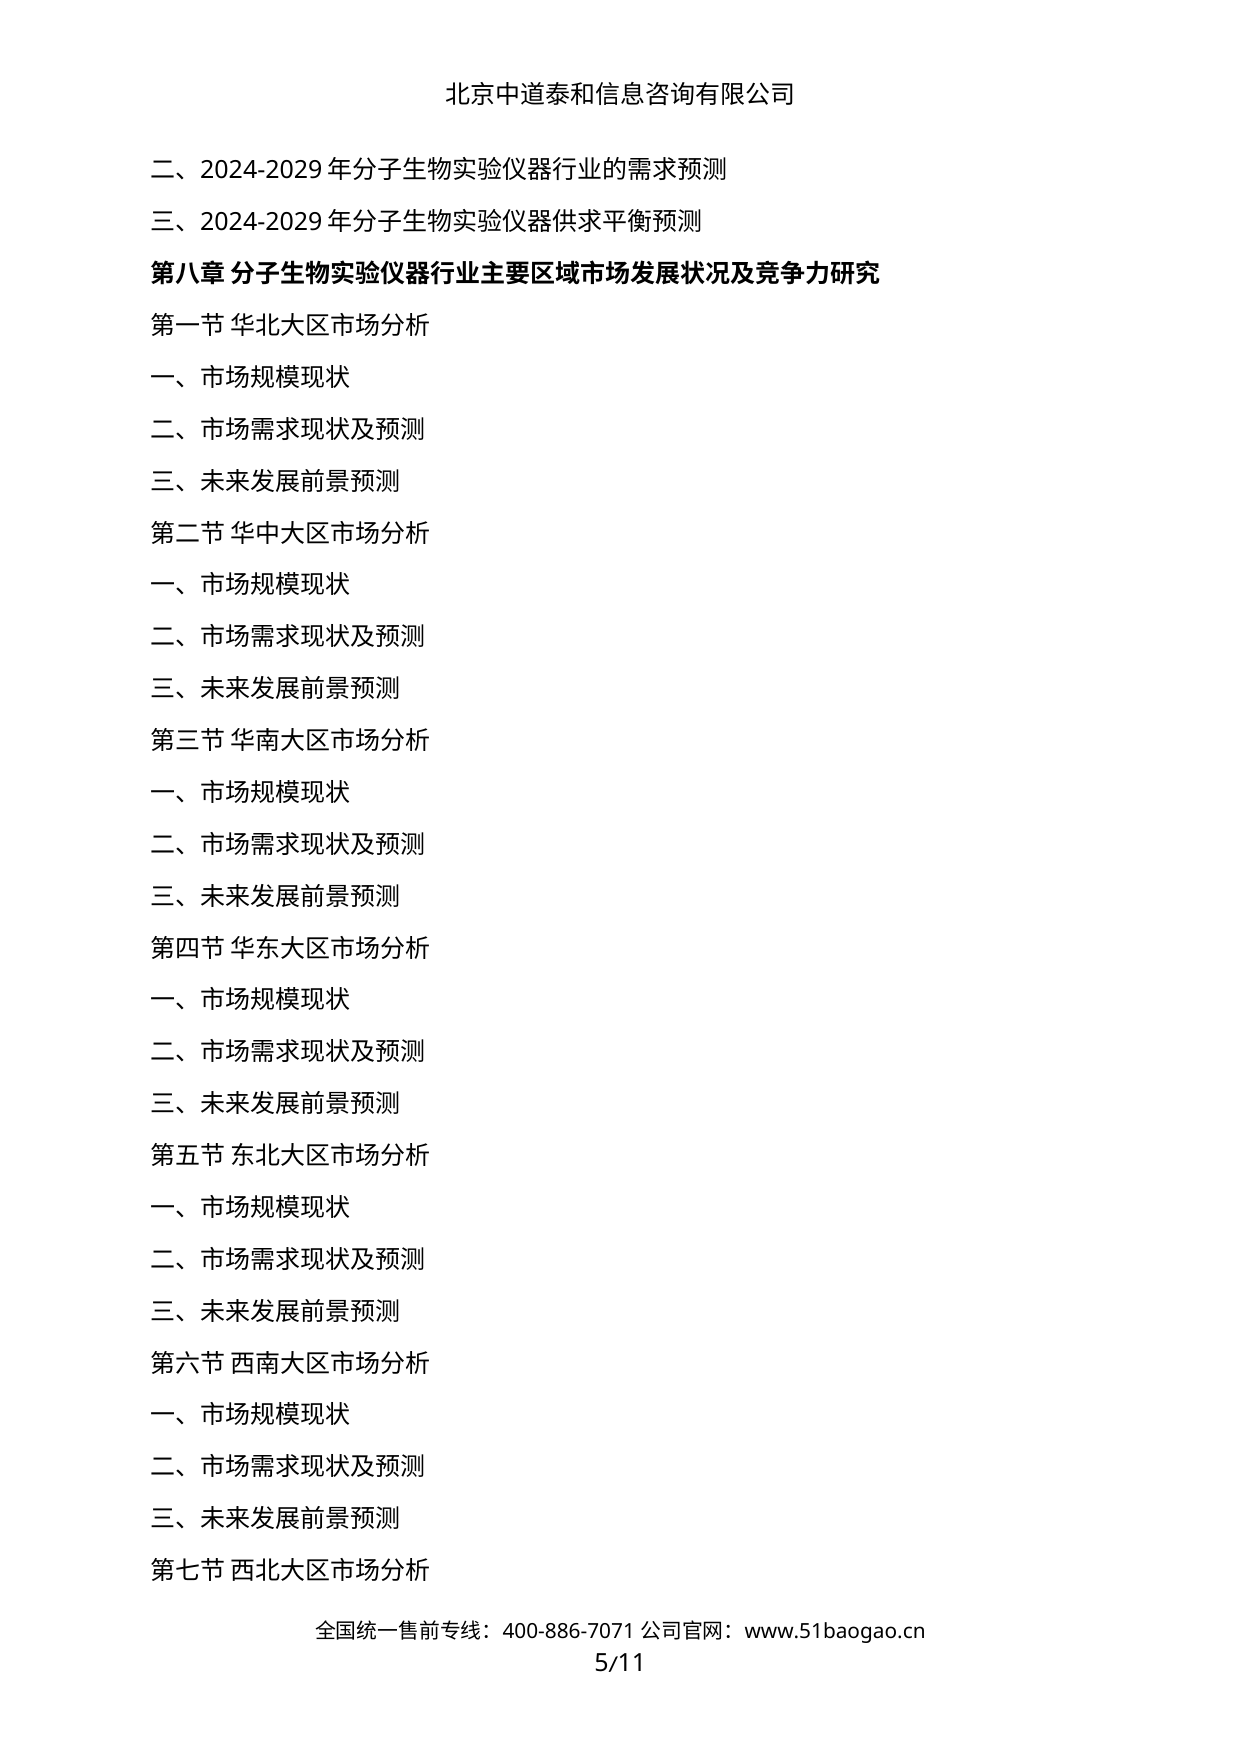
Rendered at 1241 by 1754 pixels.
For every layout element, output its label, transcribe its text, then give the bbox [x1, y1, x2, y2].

text 二、2024-2029年分子生物实验仪器行业的需求预测 [150, 150, 1090, 186]
text 三、未来发展前景预测 [150, 876, 1090, 912]
text 第五节 东北大区市场分析 [150, 1136, 1090, 1172]
text 一、市场规模现状 [150, 565, 1090, 601]
text 三、2024-2029年分子生物实验仪器供求平衡预测 [150, 202, 1090, 238]
text 一、市场规模现状 [150, 1395, 1090, 1431]
text 二、市场需求现状及预测 [150, 409, 1090, 446]
text 三、未来发展前景预测 [150, 1499, 1090, 1535]
text 第三节 华南大区市场分析 [150, 721, 1090, 757]
text 二、市场需求现状及预测 [150, 824, 1090, 861]
text 二、市场需求现状及预测 [150, 1239, 1090, 1276]
text 三、未来发展前景预测 [150, 461, 1090, 497]
text 三、未来发展前景预测 [150, 669, 1090, 705]
text 二、市场需求现状及预测 [150, 617, 1090, 653]
text 一、市场规模现状 [150, 980, 1090, 1016]
text 三、未来发展前景预测 [150, 1291, 1090, 1327]
text 二、市场需求现状及预测 [150, 1032, 1090, 1068]
text 第二节 华中大区市场分析 [150, 513, 1090, 549]
text 三、未来发展前景预测 [150, 1084, 1090, 1120]
text 一、市场规模现状 [150, 1187, 1090, 1224]
text 第一节 华北大区市场分析 [150, 306, 1090, 342]
text 第六节 西南大区市场分析 [150, 1343, 1090, 1379]
text 一、市场规模现状 [150, 772, 1090, 809]
text 第四节 华东大区市场分析 [150, 928, 1090, 964]
text 二、市场需求现状及预测 [150, 1447, 1090, 1483]
text 第七节 西北大区市场分析 [150, 1551, 1090, 1587]
text 一、市场规模现状 [150, 357, 1090, 394]
text 第八章 分子生物实验仪器行业主要区域市场发展状况及竞争力研究 [150, 254, 1090, 290]
